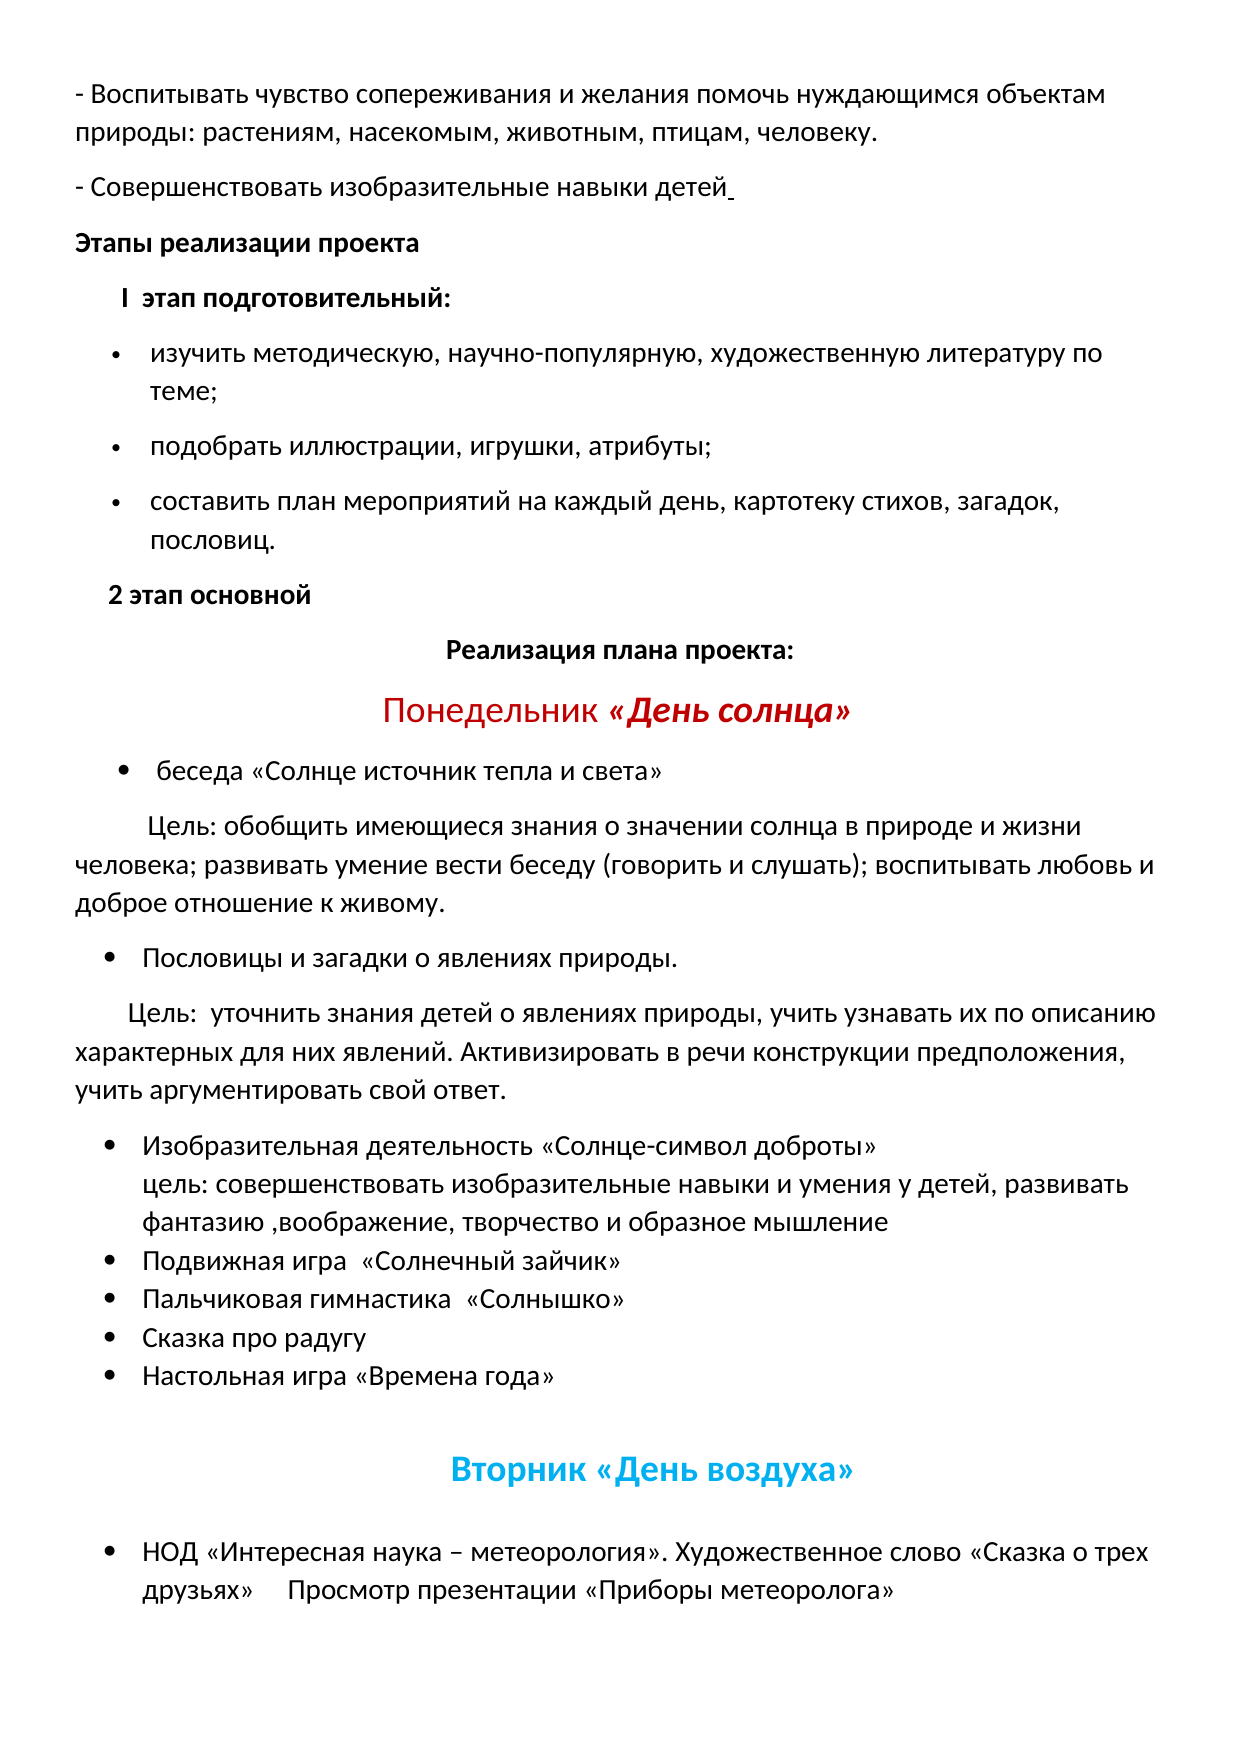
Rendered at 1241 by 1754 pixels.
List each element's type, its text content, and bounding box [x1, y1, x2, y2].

list Пальчиковая гимнастика «Солнышко» [104, 1280, 1165, 1316]
list Изобразительная деятельность «Солнце-символ доброты» цель: совершенствовать изобразительные навыки и умения у детей, развивать фантазию ,воображение, творчество и образное мышление [104, 1127, 1165, 1239]
text - Воспитывать чувство сопереживания и желания помочь нуждающимся объектам природы: растениям, насекомым, животным, птицам, человеку. [75, 75, 1165, 149]
list Вторник «День воздуха» [142, 1445, 1165, 1491]
text Реализация плана проекта: [75, 631, 1165, 667]
list составить план мероприятий на каждый день, картотеку стихов, загадок, пословиц. [112, 482, 1165, 557]
list изучить методическую, научно-популярную, художественную литературу по теме; [112, 334, 1165, 408]
list Настольная игра «Времена года» [104, 1357, 1165, 1393]
list подобрать иллюстрации, игрушки, атрибуты; [112, 427, 1165, 463]
text - Совершенствовать изобразительные навыки детей [75, 168, 1165, 204]
list Пословицы и загадки о явлениях природы. [104, 939, 1165, 975]
text Этапы реализации проекта [75, 224, 1165, 259]
text Понедельник «День солнца» [75, 686, 1165, 732]
list НОД «Интересная наука – метеорология». Художественное слово «Сказка о трех друзьях» Просмотр презентации «Приборы метеоролога» [104, 1533, 1165, 1607]
text Цель: уточнить знания детей о явлениях природы, учить узнавать их по описанию характерных для них явлений. Активизировать в речи конструкции предположения, учить аргументировать свой ответ. [75, 994, 1165, 1107]
text 2 этап основной [75, 576, 1165, 612]
text I этап подготовительный: [75, 279, 1165, 314]
list Сказка про радугу [104, 1319, 1165, 1354]
list Подвижная игра «Солнечный зайчик» [104, 1242, 1165, 1277]
text Цель: обобщить имеющиеся знания о значении солнца в природе и жизни человека; развивать умение вести беседу (говорить и слушать); воспитывать любовь и доброе отношение к живому. [75, 807, 1165, 920]
list беседа «Солнце источник тепла и света» [119, 752, 1165, 788]
